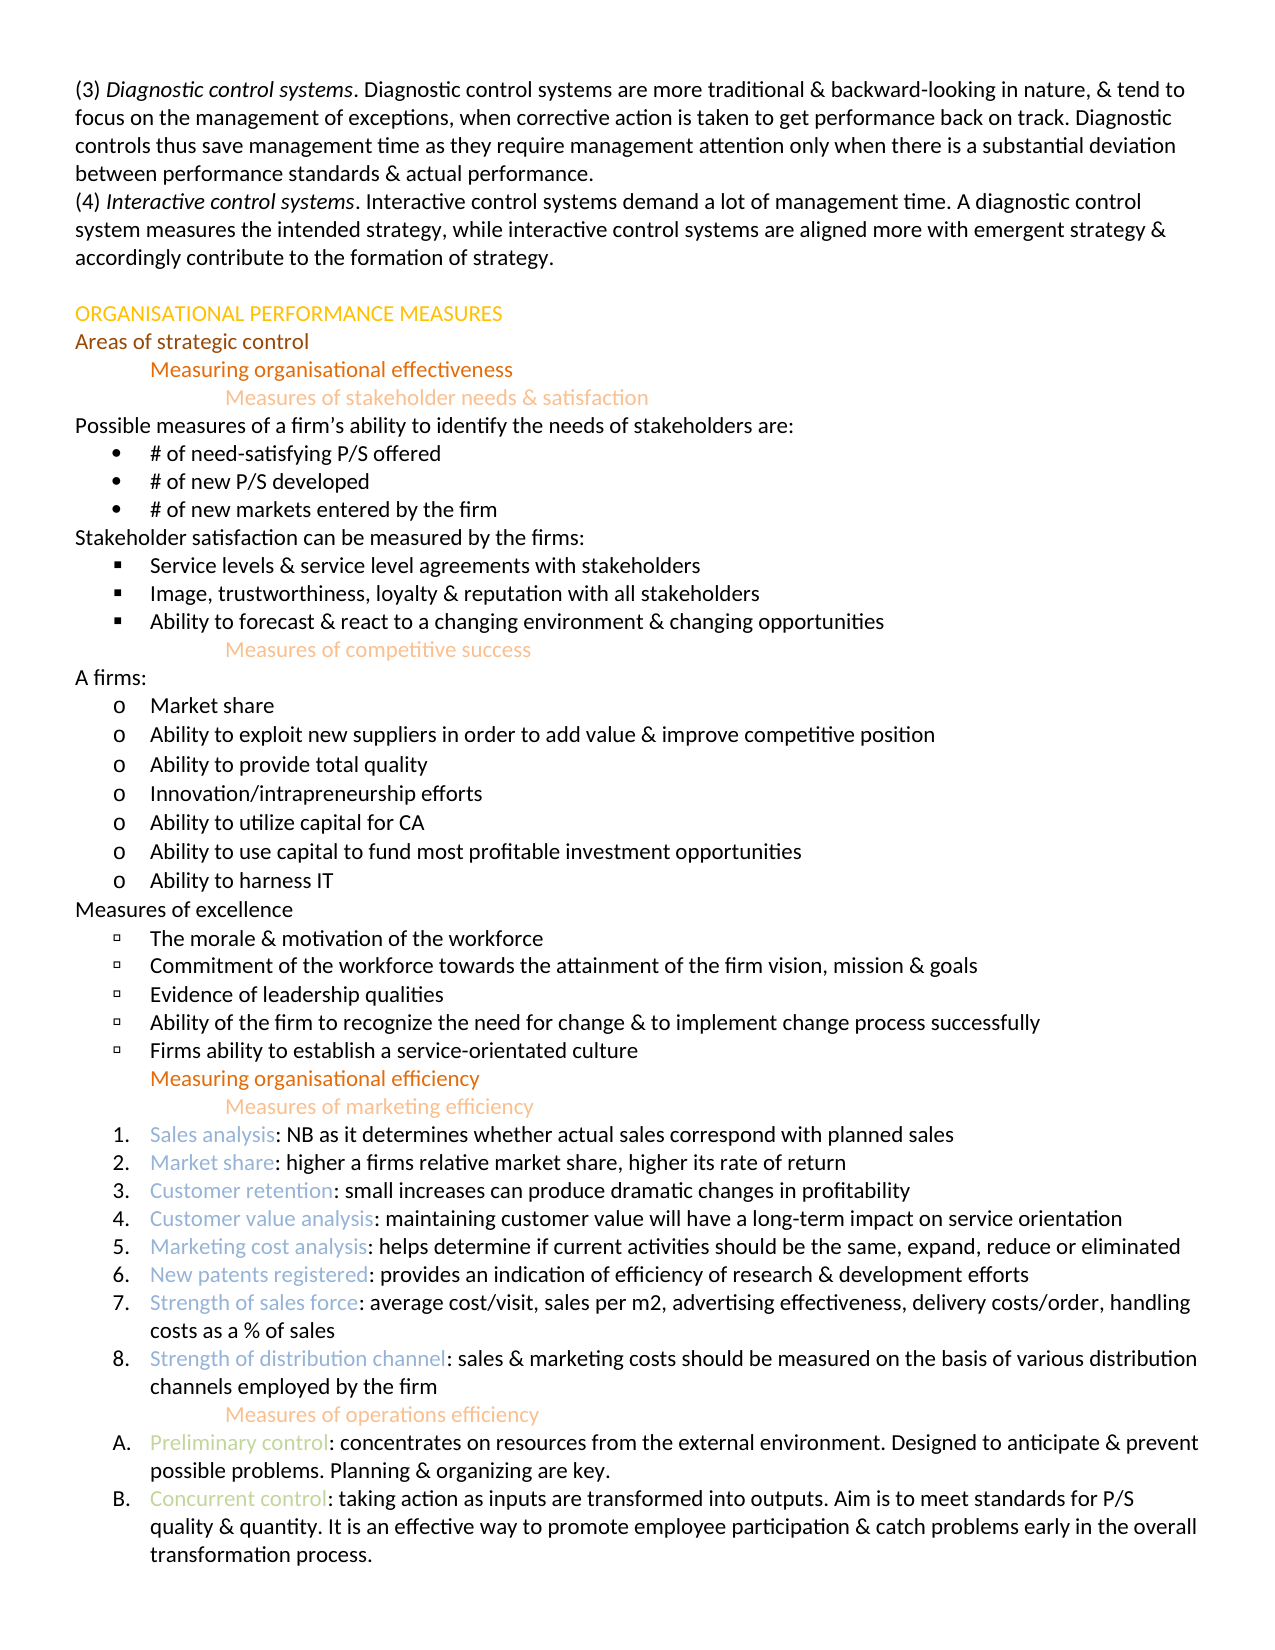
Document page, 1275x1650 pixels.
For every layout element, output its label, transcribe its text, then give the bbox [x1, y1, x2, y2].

list Market share [112, 691, 1200, 721]
text ORGANISATIONAL PERFORMANCE MEASURES [75, 299, 1200, 327]
list Ability of the firm to recognize the need for change & to implement change process successfully [112, 1008, 1200, 1036]
list Customer value analysis: maintaining customer value will have a long-term impact on service orientation [112, 1204, 1200, 1232]
list Ability to utilize capital for CA [112, 808, 1200, 837]
list Strength of sales force: average cost/visit, sales per m2, advertising effectiveness, delivery costs/order, handling costs as a % of sales [112, 1288, 1200, 1344]
list Image, trustworthiness, loyalty & reputation with all stakeholders [112, 579, 1200, 607]
list Concurrent control: taking action as inputs are transformed into outputs. Aim is to meet standards for P/S quality & quantity. It is an effective way to promote employee participation & catch problems early in the overall transformation process. [112, 1484, 1200, 1568]
list Strength of distribution channel: sales & marketing costs should be measured on the basis of various distribution channels employed by the firm [112, 1344, 1200, 1400]
text Measuring organisational effectiveness [75, 355, 1200, 383]
list Ability to provide total quality [112, 750, 1200, 779]
list Marketing cost analysis: helps determine if current activities should be the same, expand, reduce or eliminated [112, 1232, 1200, 1260]
text (3) Diagnostic control systems. Diagnostic control systems are more traditional & backward-looking in nature, & tend to focus on the management of exceptions, when corrective action is taken to get performance back on track. Diagnostic controls thus save management time as they require management attention only when there is a substantial deviation between performance standards & actual performance. [75, 75, 1200, 187]
list # of new P/S developed [112, 467, 1200, 495]
list # of need-satisfying P/S offered [112, 439, 1200, 467]
text Measures of stakeholder needs & satisfaction [75, 383, 1200, 411]
list New patents registered: provides an indication of efficiency of research & development efforts [112, 1260, 1200, 1288]
text Measures of marketing efficiency [75, 1092, 1200, 1120]
list Sales analysis: NB as it determines whether actual sales correspond with planned sales [112, 1120, 1200, 1148]
text Measuring organisational efficiency [150, 1064, 1200, 1092]
list Innovation/intrapreneurship efforts [112, 779, 1200, 808]
text Stakeholder satisfaction can be measured by the firms: [75, 523, 1200, 551]
list Commitment of the workforce towards the attainment of the firm vision, mission & goals [112, 952, 1200, 980]
text Possible measures of a firm’s ability to identify the needs of stakeholders are: [75, 411, 1200, 439]
list Ability to harness IT [112, 866, 1200, 896]
text (4) Interactive control systems. Interactive control systems demand a lot of management time. A diagnostic control system measures the intended strategy, while interactive control systems are aligned more with emergent strategy & accordingly contribute to the formation of strategy. [75, 187, 1200, 271]
list Market share: higher a firms relative market share, higher its rate of return [112, 1148, 1200, 1176]
list Ability to exploit new suppliers in order to add value & improve competitive position [112, 721, 1200, 750]
list The morale & motivation of the workforce [112, 924, 1200, 952]
text Measures of operations efficiency [225, 1400, 1200, 1428]
list Customer retention: small increases can produce dramatic changes in profitability [112, 1176, 1200, 1204]
list Firms ability to establish a service-orientated culture [112, 1036, 1200, 1064]
list Ability to forecast & react to a changing environment & changing opportunities [112, 607, 1200, 635]
list Evidence of leadership qualities [112, 980, 1200, 1008]
text A firms: [75, 663, 1200, 691]
list Ability to use capital to fund most profitable investment opportunities [112, 837, 1200, 866]
list Service levels & service level agreements with stakeholders [112, 551, 1200, 579]
list Preliminary control: concentrates on resources from the external environment. Designed to anticipate & prevent possible problems. Planning & organizing are key. [112, 1428, 1200, 1484]
text Areas of strategic control [75, 327, 1200, 355]
text Measures of excellence [75, 896, 1200, 924]
list # of new markets entered by the firm [112, 495, 1200, 523]
text Measures of competitive success [225, 635, 1200, 663]
